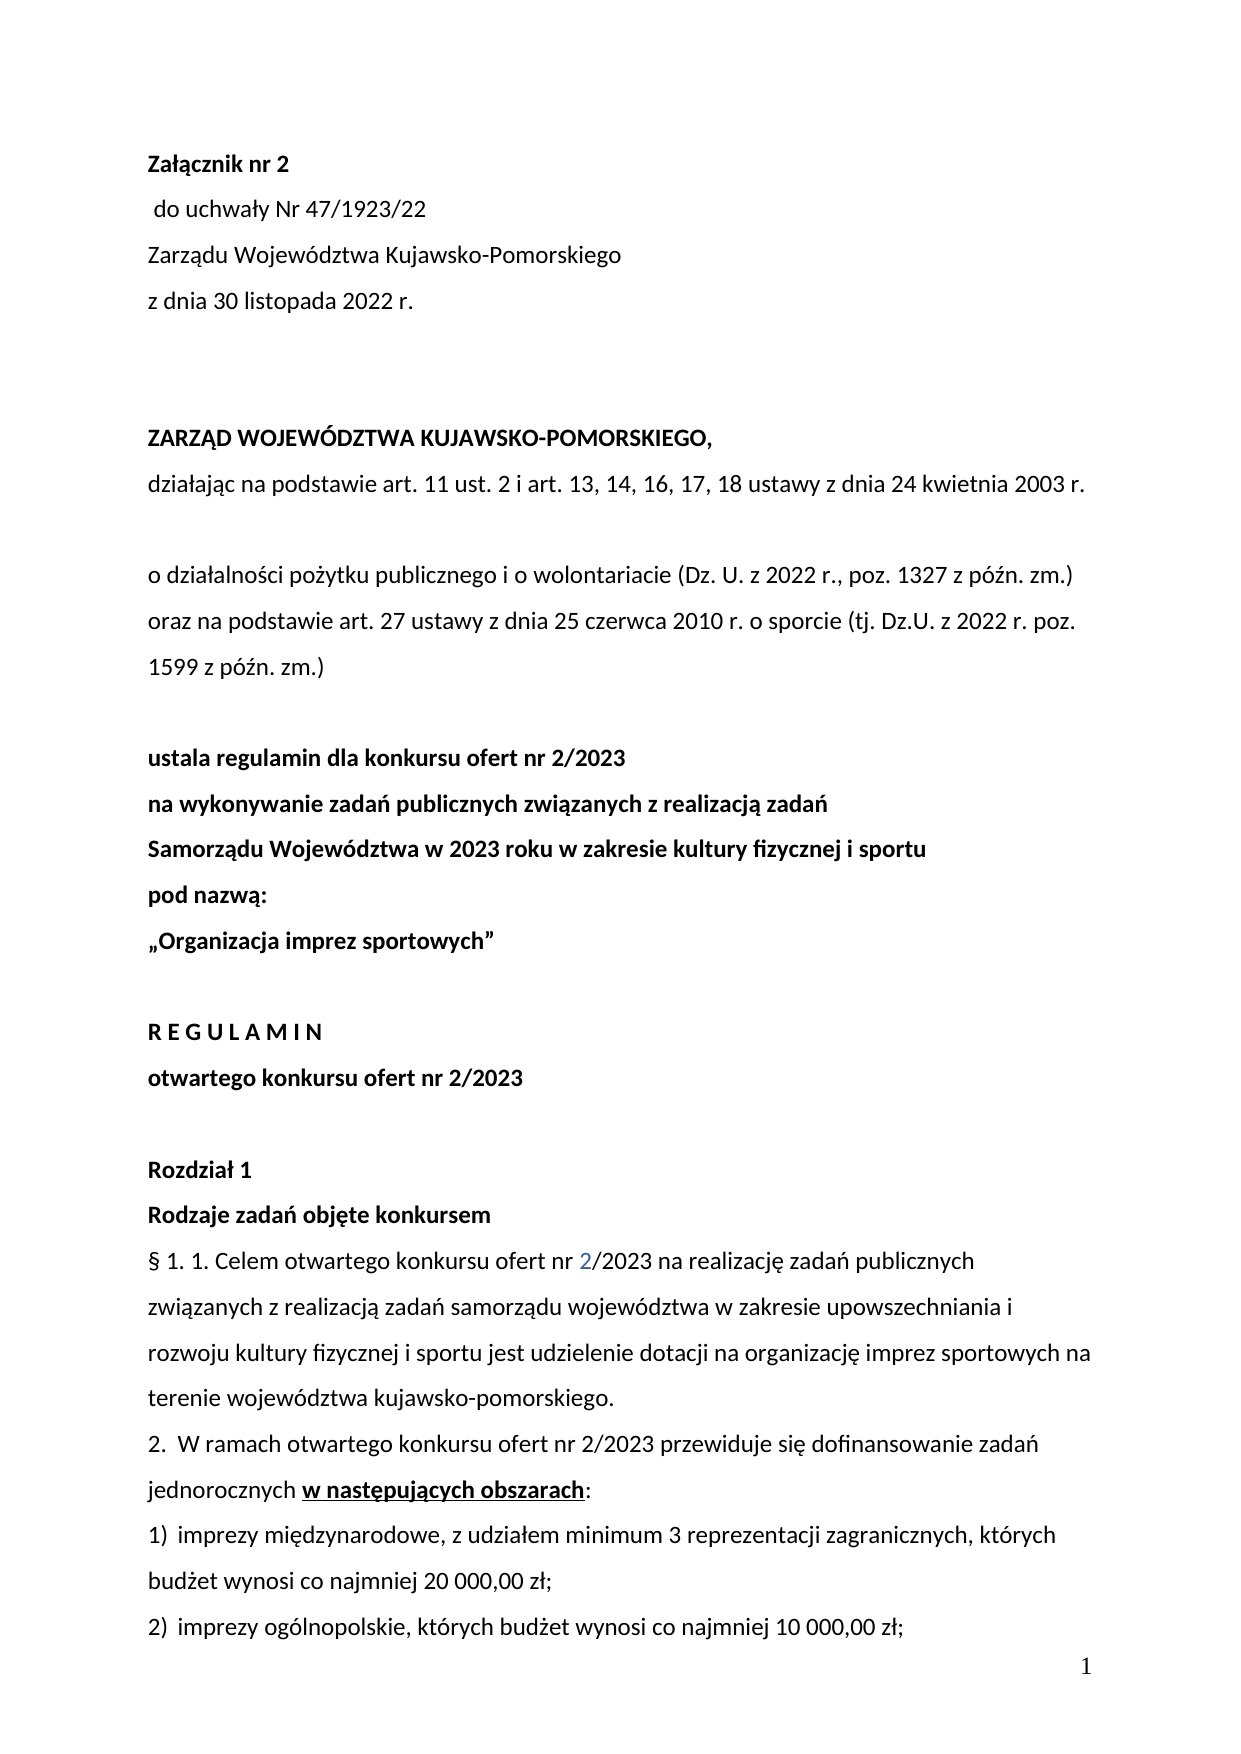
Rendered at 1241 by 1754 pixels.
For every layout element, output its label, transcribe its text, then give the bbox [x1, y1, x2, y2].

title „Organizacja imprez sportowych” [148, 925, 1092, 956]
text ustala regulamin dla konkursu ofert nr 2/2023 [148, 742, 1092, 773]
title do uchwały Nr 47/1923/22 [148, 193, 1092, 224]
title R E G U L A M I N [148, 1017, 1092, 1047]
title otwartego konkursu ofert nr 2/2023 [148, 1062, 1092, 1093]
title Załącznik nr 2 [148, 148, 1092, 178]
title na wykonywanie zadań publicznych związanych z realizacją zadań [148, 788, 1092, 818]
title Rodzaje zadań objęte konkursem [148, 1199, 1092, 1230]
text działając na podstawie art. 11 ust. 2 i art. 13, 14, 16, 17, 18 ustawy z dnia 24 kwietnia 2003 r. o działalności pożytku publicznego i o wolontariacie (Dz. U. z 2022 r., poz. 1327 z późn. zm.) oraz na podstawie art. 27 ustawy z dnia 25 czerwca 2010 r. o sporcie (tj. Dz.U. z 2022 r. poz. 1599 z późn. zm.) [148, 468, 1092, 681]
title W ramach otwartego konkursu ofert nr 2/2023 przewiduje się dofinansowanie zadań jednorocznych w następujących obszarach: [148, 1428, 1092, 1504]
title z dnia 30 listopada 2022 r. [148, 285, 1092, 315]
title Samorządu Województwa w 2023 roku w zakresie kultury fizycznej i sportu pod nazwą: [148, 834, 1092, 910]
title Zarządu Województwa Kujawsko-Pomorskiego [148, 239, 1092, 270]
title § 1. 1. Celem otwartego konkursu ofert nr 2/2023 na realizację zadań publicznych związanych z realizacją zadań samorządu województwa w zakresie upowszechniania i rozwoju kultury fizycznej i sportu jest udzielenie dotacji na organizację imprez sportowych na terenie województwa kujawsko-pomorskiego. [148, 1245, 1092, 1413]
title imprezy międzynarodowe, z udziałem minimum 3 reprezentacji zagranicznych, których budżet wynosi co najmniej 20 000,00 zł; [148, 1519, 1092, 1596]
title imprezy ogólnopolskie, których budżet wynosi co najmniej 10 000,00 zł; [148, 1611, 1092, 1642]
title ZARZĄD WOJEWÓDZTWA KUJAWSKO-POMORSKIEGO, [148, 422, 1092, 453]
title Rozdział 1 [148, 1154, 1092, 1184]
